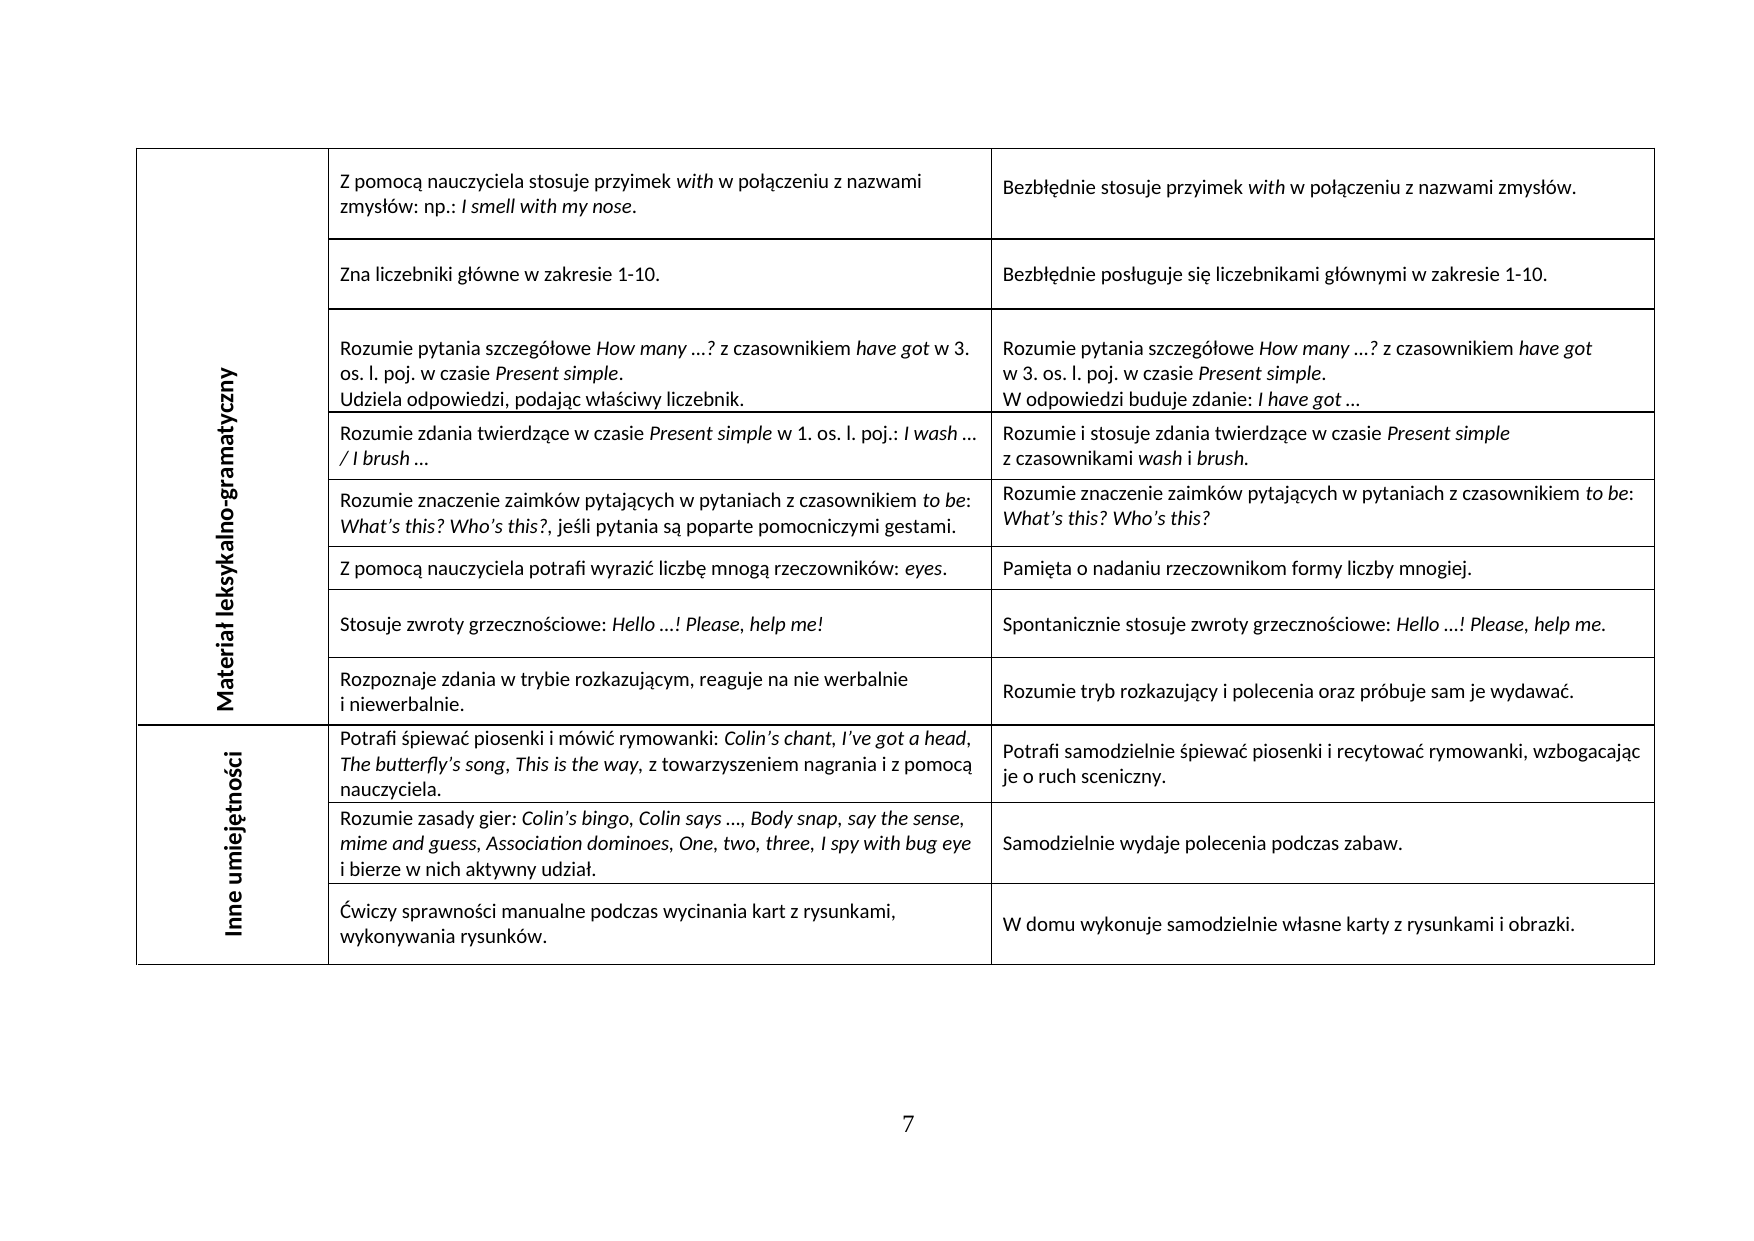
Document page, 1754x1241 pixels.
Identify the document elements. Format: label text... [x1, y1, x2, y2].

table_header Z pomocą nauczyciela stosuje przyimek with w połączeniu z nazwami zmysłów: np.: I smell with my nose. [329, 149, 991, 238]
table_cell Rozumie znaczenie zaimków pytających w pytaniach z czasownikiem to be: What’s this? Who’s this? [992, 480, 1654, 546]
table_cell Samodzielnie wydaje polecenia podczas zabaw. [992, 803, 1654, 883]
table_cell Bezbłędnie posługuje się liczebnikami głównymi w zakresie 1-10. [992, 240, 1654, 308]
table_cell Stosuje zwroty grzecznościowe: Hello …! Please, help me! [329, 590, 991, 657]
table_cell Zna liczebniki główne w zakresie 1-10. [329, 240, 991, 308]
table_cell Rozumie zasady gier: Colin’s bingo, Colin says …, Body snap, say the sense, mime and guess, Association dominoes, One, two, three, I spy with bug eye i bierze w nich aktywny udział. [329, 803, 991, 883]
table_cell Ćwiczy sprawności manualne podczas wycinania kart z rysunkami, wykonywania rysunków. [329, 884, 991, 963]
table_cell Z pomocą nauczyciela potrafi wyrazić liczbę mnogą rzeczowników: eyes. [329, 547, 991, 589]
table_cell Rozpoznaje zdania w trybie rozkazującym, reaguje na nie werbalnie i niewerbalnie. [329, 658, 991, 724]
table_cell Spontanicznie stosuje zwroty grzecznościowe: Hello …! Please, help me. [992, 590, 1654, 657]
table_cell Potrafi śpiewać piosenki i mówić rymowanki: Colin’s chant, I’ve got a head, The butterfly’s song, This is the way, z towarzyszeniem nagrania i z pomocą nauczyciela. [329, 726, 991, 802]
table_cell Rozumie tryb rozkazujący i polecenia oraz próbuje sam je wydawać. [992, 658, 1654, 724]
table_cell Potrafi samodzielnie śpiewać piosenki i recytować rymowanki, wzbogacając je o ruch sceniczny. [992, 726, 1654, 802]
table_cell Rozumie zdania twierdzące w czasie Present simple w 1. os. l. poj.: I wash … / I brush … [329, 413, 991, 479]
table_cell W domu wykonuje samodzielnie własne karty z rysunkami i obrazki. [992, 884, 1654, 963]
table_cell Rozumie znaczenie zaimków pytających w pytaniach z czasownikiem to be: What’s this? Who’s this?, jeśli pytania są poparte pomocniczymi gestami. [329, 480, 991, 546]
table_cell Rozumie i stosuje zdania twierdzące w czasie Present simple z czasownikami wash i brush. [992, 413, 1654, 479]
table_header Materiał leksykalno-gramatyczny [137, 149, 328, 724]
table_cell Pamięta o nadaniu rzeczownikom formy liczby mnogiej. [992, 547, 1654, 589]
table_cell Rozumie pytania szczegółowe How many …? z czasownikiem have got w 3. os. l. poj. w czasie Present simple. Udziela odpowiedzi, podając właściwy liczebnik. [329, 310, 991, 411]
table_cell Inne umiejętności [137, 725, 328, 963]
table_header Bezbłędnie stosuje przyimek with w połączeniu z nazwami zmysłów. [992, 149, 1654, 238]
table_cell Rozumie pytania szczegółowe How many …? z czasownikiem have got w 3. os. l. poj. w czasie Present simple. W odpowiedzi buduje zdanie: I have got … [992, 310, 1654, 411]
